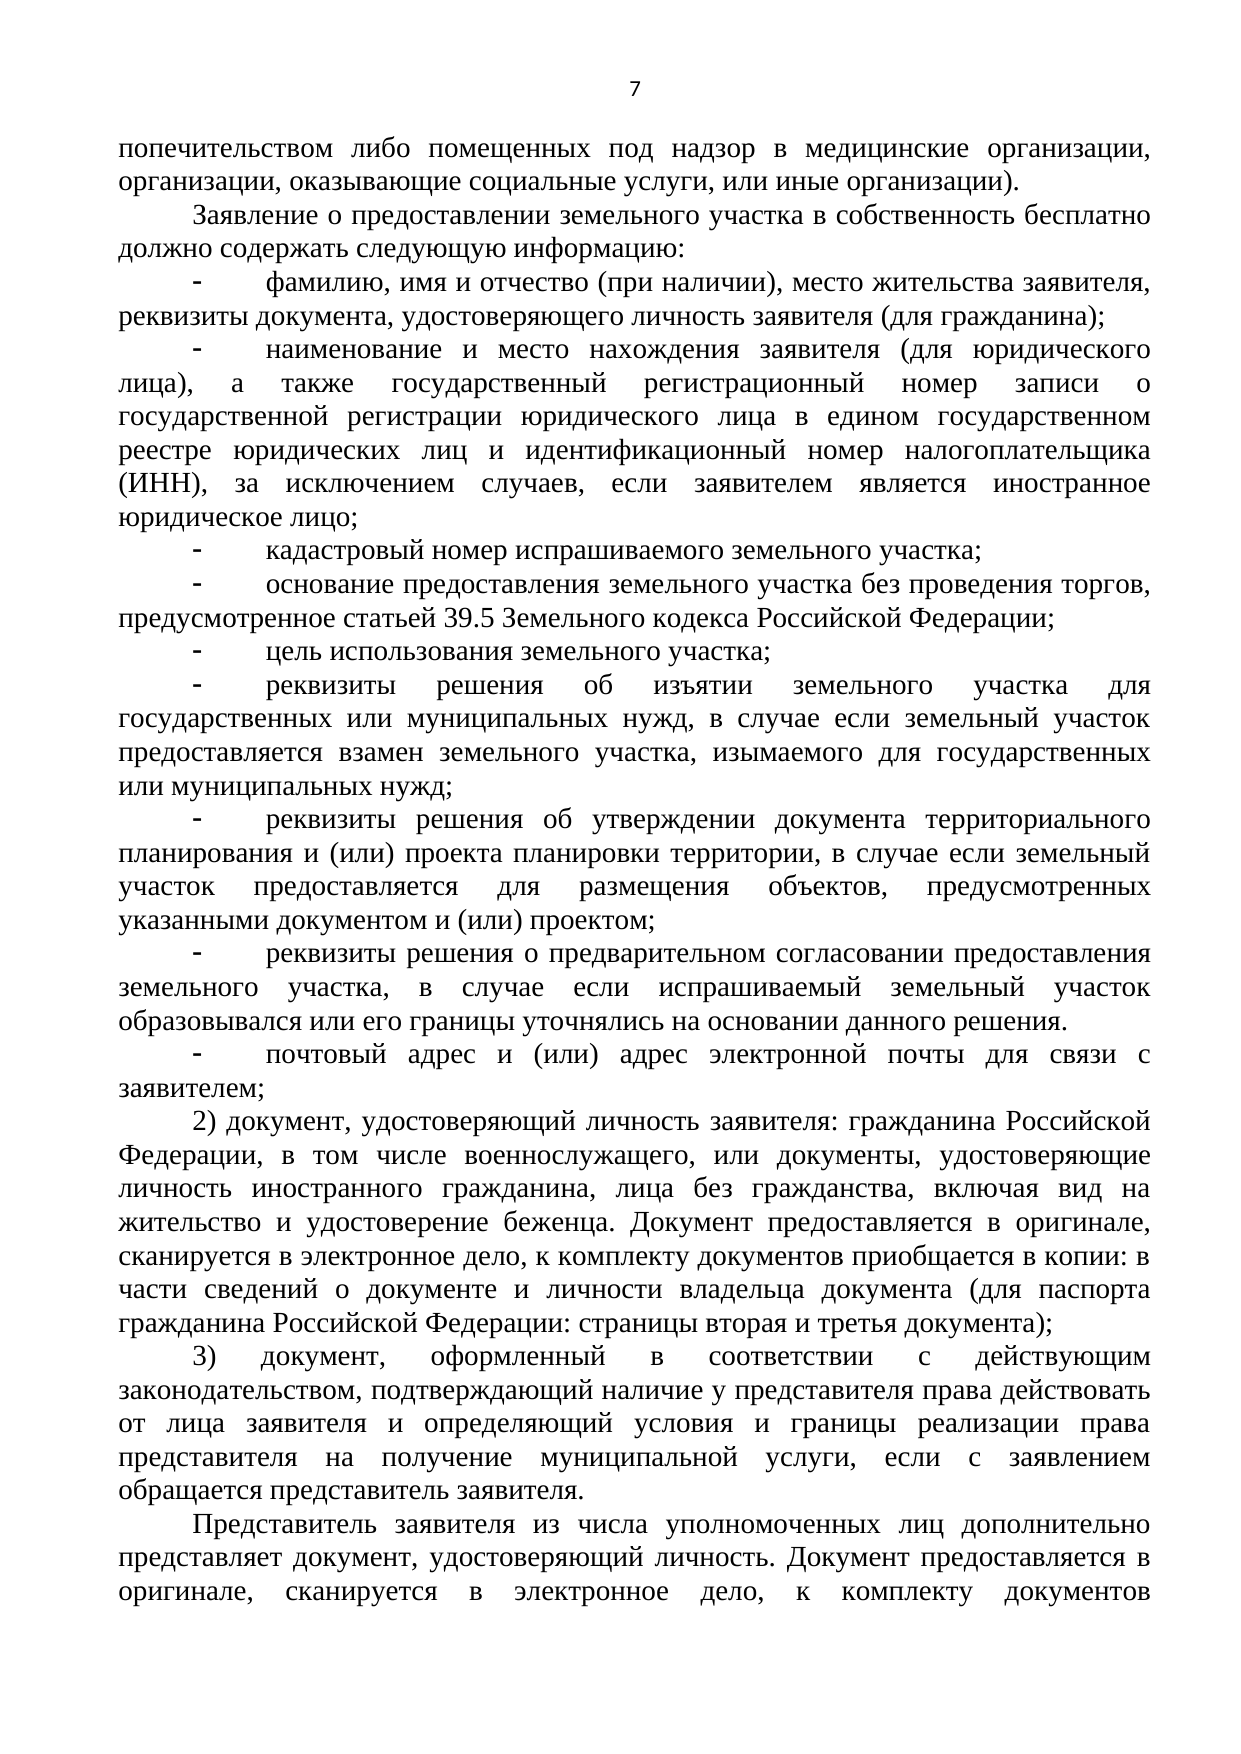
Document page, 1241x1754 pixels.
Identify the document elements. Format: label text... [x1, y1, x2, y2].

list фамилию, имя и отчество (при наличии), место жительства заявителя, реквизиты документа, удостоверяющего личность заявителя (для гражданина); [118, 264, 1152, 331]
list реквизиты решения о предварительном согласовании предоставления земельного участка, в случае если испрашиваемый земельный участок образовывался или его границы уточнялись на основании данного решения. [118, 936, 1152, 1036]
list кадастровый номер испрашиваемого земельного участка; [118, 532, 1152, 566]
text 3) документ, оформленный в соответствии с действующим законодательством, подтверждающий наличие у представителя права действовать от лица заявителя и определяющий условия и границы реализации права представителя на получение муниципальной услуги, если с заявлением обращается представитель заявителя. [118, 1338, 1152, 1506]
list реквизиты решения об утверждении документа территориального планирования и (или) проекта планировки территории, в случае если земельный участок предоставляется для размещения объектов, предусмотренных указанными документом и (или) проектом; [118, 801, 1152, 936]
text 2) документ, удостоверяющий личность заявителя: гражданина Российской Федерации, в том числе военнослужащего, или документы, удостоверяющие личность иностранного гражданина, лица без гражданства, включая вид на жительство и удостоверение беженца. Документ предоставляется в оригинале, сканируется в электронное дело, к комплекту документов приобщается в копии: в части сведений о документе и личности владельца документа (для паспорта гражданина Российской Федерации: страницы вторая и третья документа); [118, 1103, 1152, 1338]
text Заявление о предоставлении земельного участка в собственность бесплатно должно содержать следующую информацию: [118, 197, 1152, 264]
list основание предоставления земельного участка без проведения торгов, предусмотренное статьей 39.5 Земельного кодекса Российской Федерации; [118, 566, 1152, 633]
list цель использования земельного участка; [118, 633, 1152, 667]
list почтовый адрес и (или) адрес электронной почты для связи с заявителем; [118, 1036, 1152, 1103]
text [118, 1506, 1152, 1607]
list реквизиты решения об изъятии земельного участка для государственных или муниципальных нужд, в случае если земельный участок предоставляется взамен земельного участка, изымаемого для государственных или муниципальных нужд; [118, 667, 1152, 801]
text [118, 130, 1152, 197]
list наименование и место нахождения заявителя (для юридического лица), а также государственный регистрационный номер записи о государственной регистрации юридического лица в едином государственном реестре юридических лиц и идентификационный номер налогоплательщика (ИНН), за исключением случаев, если заявителем является иностранное юридическое лицо; [118, 331, 1152, 532]
